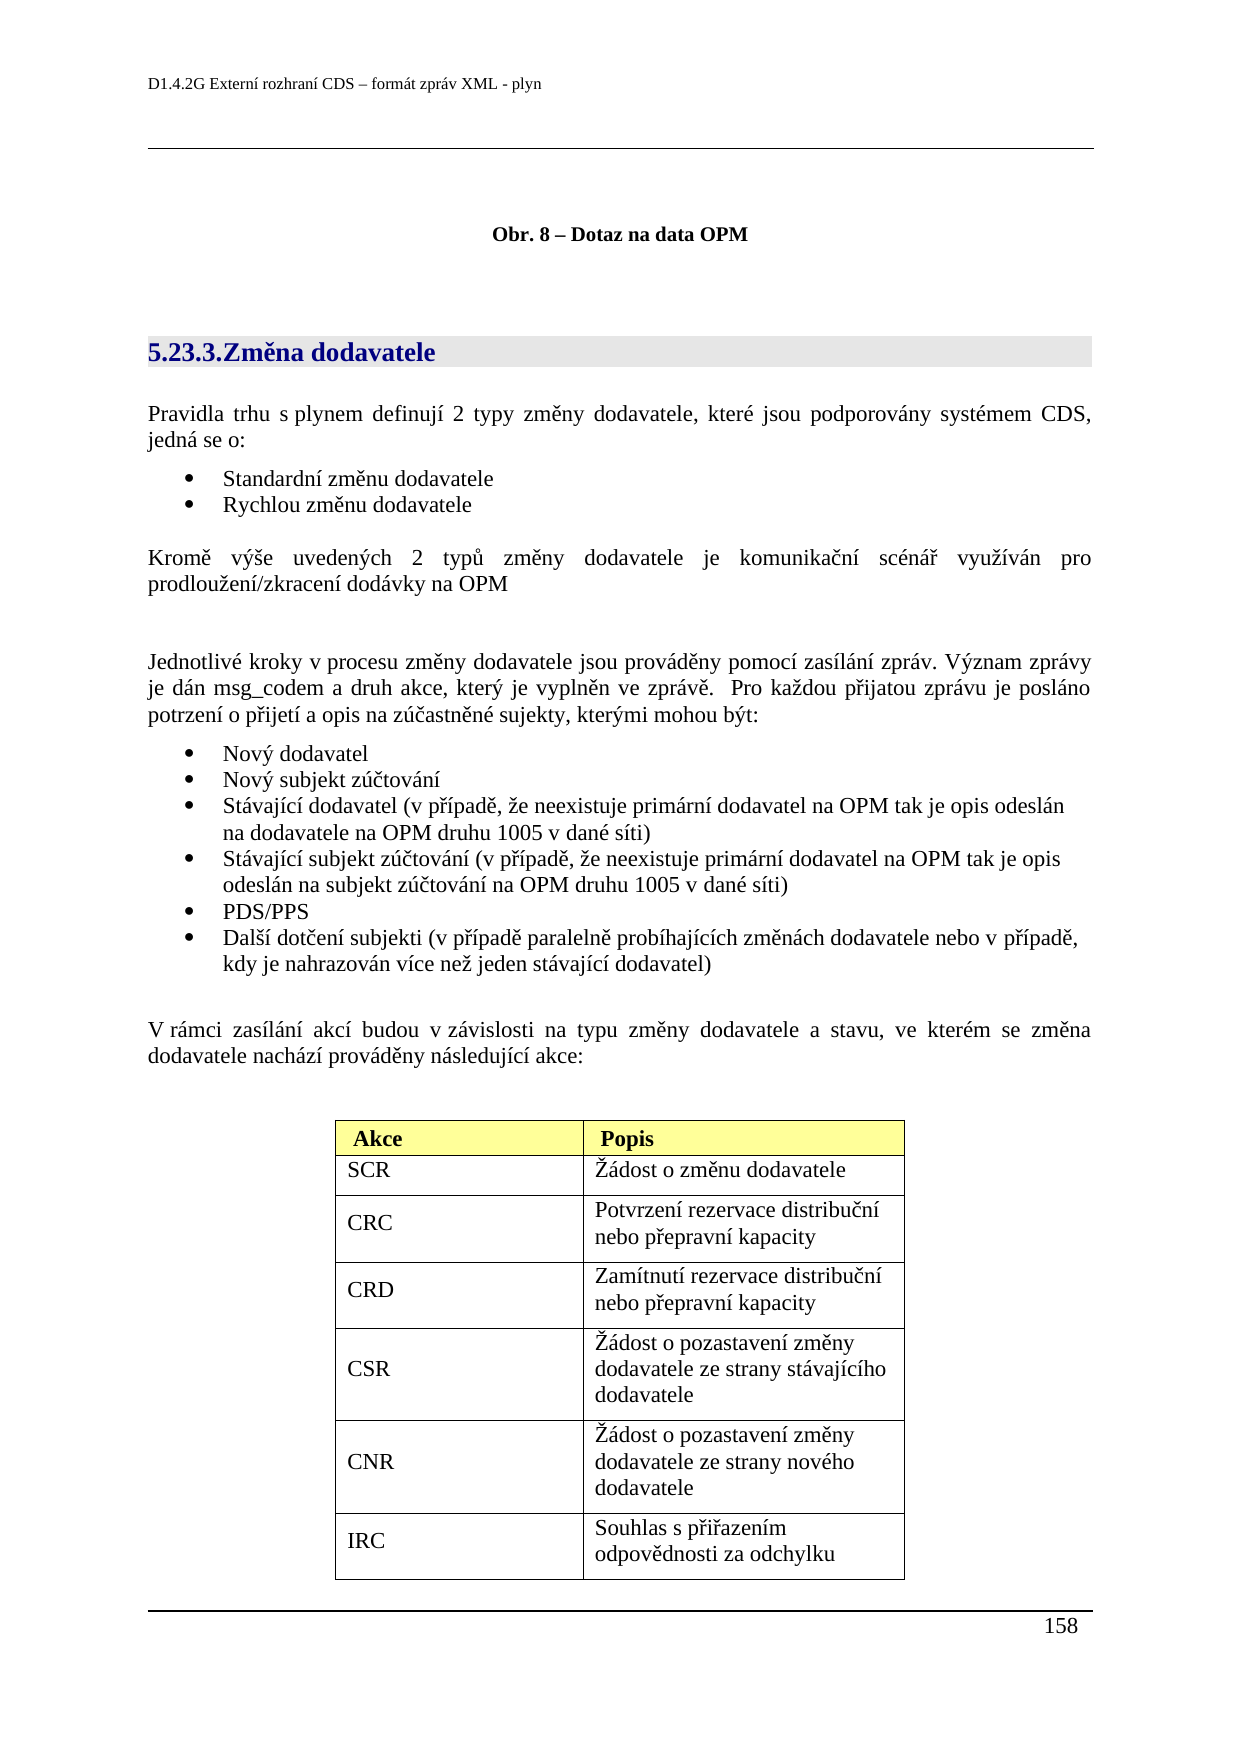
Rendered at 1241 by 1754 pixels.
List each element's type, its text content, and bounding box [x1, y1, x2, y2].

text Obr. 8 – Dotaz na data OPM [148, 222, 1092, 246]
text Pravidla trhu s plynem definují 2 typy změny dodavatele, které jsou podporovány systémem CDS, jedná se o: [148, 400, 1092, 452]
text Stávající dodavatel (v případě, že neexistuje primární dodavatel na OPM tak je opis odeslán na dodavatele na OPM druhu 1005 v dané síti) [185, 792, 1092, 845]
text Rychlou změnu dodavatele [185, 491, 1092, 518]
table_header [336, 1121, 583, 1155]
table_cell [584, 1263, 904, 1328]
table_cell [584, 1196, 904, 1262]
text Nový subjekt zúčtování [185, 766, 1092, 792]
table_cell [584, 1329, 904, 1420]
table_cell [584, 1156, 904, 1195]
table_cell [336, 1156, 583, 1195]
text Další dotčení subjekti (v případě paralelně probíhajících změnách dodavatele nebo v případě, kdy je nahrazován více než jeden stávající dodavatel) [185, 924, 1092, 977]
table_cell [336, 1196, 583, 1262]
text Jednotlivé kroky v procesu změny dodavatele jsou prováděny pomocí zasílání zpráv. Význam zprávy je dán msg_codem a druh akce, který je vyplněn ve zprávě. Pro každou přijatou zprávu je posláno potrzení o přijetí a opis na zúčastněné sujekty, kterými mohou být: [148, 648, 1092, 727]
text Stávající subjekt zúčtování (v případě, že neexistuje primární dodavatel na OPM tak je opis odeslán na subjekt zúčtování na OPM druhu 1005 v dané síti) [185, 845, 1092, 898]
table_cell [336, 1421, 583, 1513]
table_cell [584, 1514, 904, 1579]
text Standardní změnu dodavatele [185, 465, 1092, 491]
text Nový dodavatel [185, 739, 1092, 766]
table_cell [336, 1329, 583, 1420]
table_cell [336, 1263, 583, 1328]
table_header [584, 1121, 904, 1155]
text V rámci zasílání akcí budou v závislosti na typu změny dodavatele a stavu, ve kterém se změna dodavatele nachází prováděny následující akce: [148, 1016, 1092, 1068]
text Kromě výše uvedených 2 typů změny dodavatele je komunikační scénář využíván pro prodloužení/zkracení dodávky na OPM [148, 544, 1092, 597]
subtitle Změna dodavatele [148, 336, 1092, 367]
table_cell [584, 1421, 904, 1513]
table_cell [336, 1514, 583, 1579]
text PDS/PPS [185, 898, 1092, 924]
